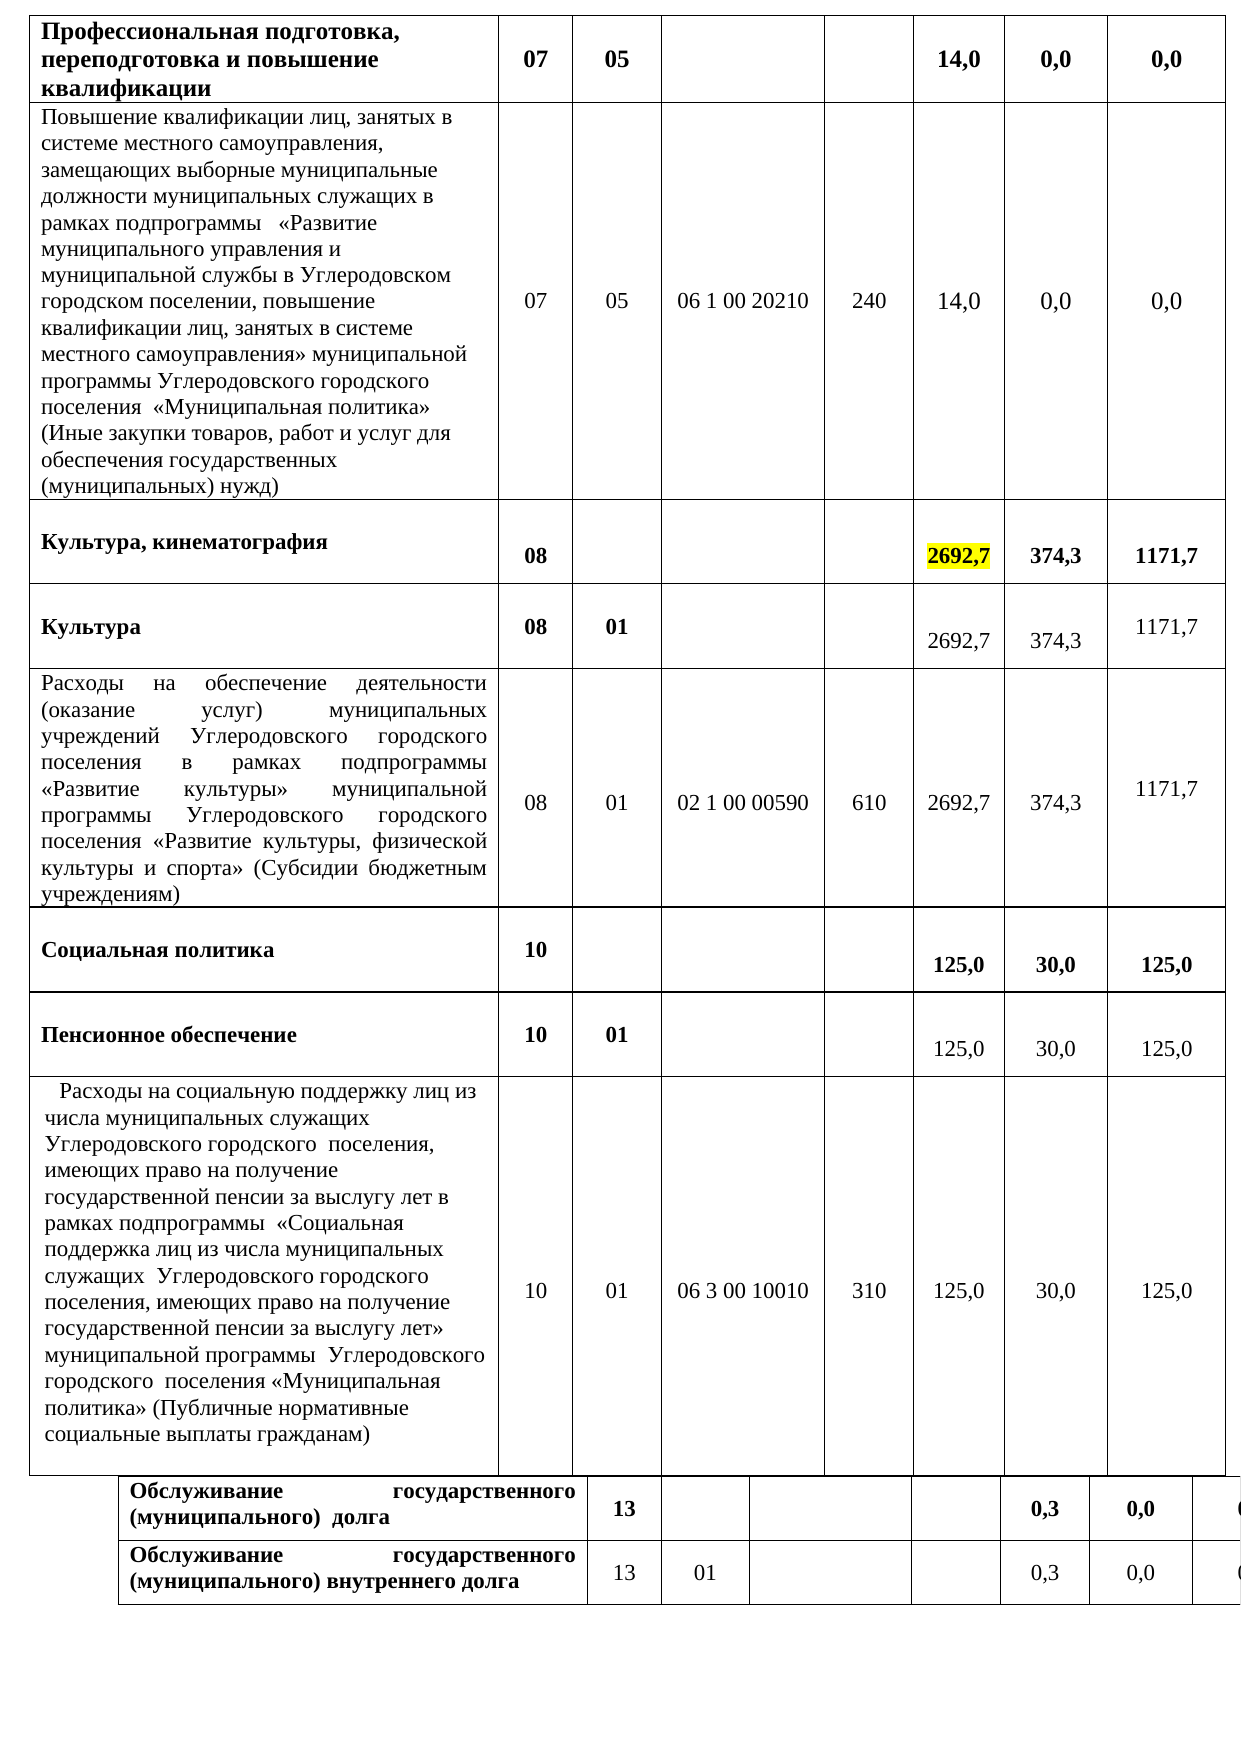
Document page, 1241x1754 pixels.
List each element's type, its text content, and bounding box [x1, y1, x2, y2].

table_cell 30,0 [1005, 1077, 1107, 1475]
table_cell [662, 584, 824, 668]
table_cell [573, 500, 661, 583]
table_cell 07 [499, 16, 572, 102]
table_cell 10 [499, 993, 572, 1076]
table_cell 01 [573, 669, 661, 906]
table_cell Социальная политика [30, 908, 498, 991]
table_cell [573, 908, 661, 991]
table_cell 05 [573, 16, 661, 102]
table_cell 06 3 00 10010 [662, 1077, 824, 1475]
table_cell Расходы на социальную поддержку лиц из числа муниципальных служащих Углеродовского городского поселения, имеющих право на получение государственной пенсии за выслугу лет в рамках подпрограммы «Социальная поддержка лиц из числа муниципальных служащих Углеродовского городского поселения, имеющих право на получение государственной пенсии за выслугу лет» муниципальной программы Углеродовского городского поселения «Муниципальная политика» (Публичные нормативные социальные выплаты гражданам) [30, 1077, 498, 1475]
table_cell 125,0 [914, 1077, 1004, 1475]
table_header Обслуживание государственного (муниципального) долга [119, 1477, 587, 1540]
table_cell 30,0 [1005, 993, 1107, 1076]
table_cell [825, 500, 913, 583]
table_cell 2692,7 [914, 500, 1004, 583]
table_cell [825, 584, 913, 668]
table_cell 01 [573, 584, 661, 668]
table_cell Культура, кинематография [30, 500, 498, 583]
table_cell 1171,7 [1108, 500, 1225, 583]
table_cell 125,0 [914, 908, 1004, 991]
table_cell 610 [825, 669, 913, 906]
table_cell Обслуживание государственного (муниципального) внутреннего долга [119, 1541, 587, 1604]
table_cell [825, 908, 913, 991]
table_header 0,0 [1193, 1477, 1240, 1540]
table_cell [825, 993, 913, 1076]
table_cell [912, 1541, 1000, 1604]
table_cell 08 [499, 669, 572, 906]
table_cell 0,0 [1090, 1541, 1192, 1604]
table_cell 374,3 [1005, 584, 1107, 668]
table_cell 125,0 [914, 993, 1004, 1076]
table_cell 0,0 [1108, 103, 1225, 498]
table_cell 10 [499, 1077, 572, 1475]
table_header 0,3 [1001, 1477, 1089, 1540]
table_cell 374,3 [1005, 669, 1107, 906]
table_cell 02 1 00 00590 [662, 669, 824, 906]
table_cell [662, 908, 824, 991]
table_cell [825, 16, 913, 102]
table_cell 10 [499, 908, 572, 991]
table_cell Расходы на обеспечение деятельности (оказание услуг) муниципальных учреждений Углеродовского городского поселения в рамках подпрограммы «Развитие культуры» муниципальной программы Углеродовского городского поселения «Развитие культуры, физической культуры и спорта» (Субсидии бюджетным учреждениям) [30, 669, 498, 906]
table_cell 125,0 [1108, 908, 1225, 991]
table_cell 08 [499, 500, 572, 583]
table_cell 14,0 [914, 103, 1004, 498]
table_cell [662, 16, 824, 102]
table_cell Культура [30, 584, 498, 668]
table_cell 2692,7 [914, 584, 1004, 668]
table_cell 0,0 [1005, 16, 1107, 102]
table_cell Повышение квалификации лиц, занятых в системе местного самоуправления, замещающих выборные муниципальные должности муниципальных служащих в рамках подпрограммы «Развитие муниципального управления и муниципальной службы в Углеродовском городском поселении, повышение квалификации лиц, занятых в системе местного самоуправления» муниципальной программы Углеродовского городского поселения «Муниципальная политика» (Иные закупки товаров, работ и услуг для обеспечения государственных (муниципальных) нужд) [30, 103, 498, 498]
table_cell 0,0 [1005, 103, 1107, 498]
table_cell 14,0 [914, 16, 1004, 102]
table_cell 06 1 00 20210 [662, 103, 824, 498]
table_header [662, 1477, 749, 1540]
table_header [912, 1477, 1000, 1540]
table_cell 07 [499, 103, 572, 498]
table_cell [750, 1541, 911, 1604]
table_cell 01 [573, 993, 661, 1076]
table_cell 0,3 [1001, 1541, 1089, 1604]
table_cell 01 [573, 1077, 661, 1475]
table_cell 1171,7 [1108, 584, 1225, 668]
table_cell [662, 500, 824, 583]
table_cell [662, 993, 824, 1076]
table_cell 374,3 [1005, 500, 1107, 583]
table_cell 1171,7 [1108, 669, 1225, 906]
table_header 13 [588, 1477, 661, 1540]
table_cell 0,0 [1108, 16, 1225, 102]
table_cell 0,0 [1193, 1541, 1240, 1604]
table_header 0,0 [1090, 1477, 1192, 1540]
table_cell 08 [499, 584, 572, 668]
table_cell 310 [825, 1077, 913, 1475]
table_cell 01 [662, 1541, 749, 1604]
table_cell Профессиональная подготовка, переподготовка и повышение квалификации [30, 16, 498, 102]
table_cell 2692,7 [914, 669, 1004, 906]
table_cell Пенсионное обеспечение [30, 993, 498, 1076]
table_cell 125,0 [1108, 993, 1225, 1076]
table_header [750, 1477, 911, 1540]
table_cell 30,0 [1005, 908, 1107, 991]
table_cell 240 [825, 103, 913, 498]
table_cell 125,0 [1108, 1077, 1225, 1475]
table_cell 05 [573, 103, 661, 498]
table_cell 13 [588, 1541, 661, 1604]
